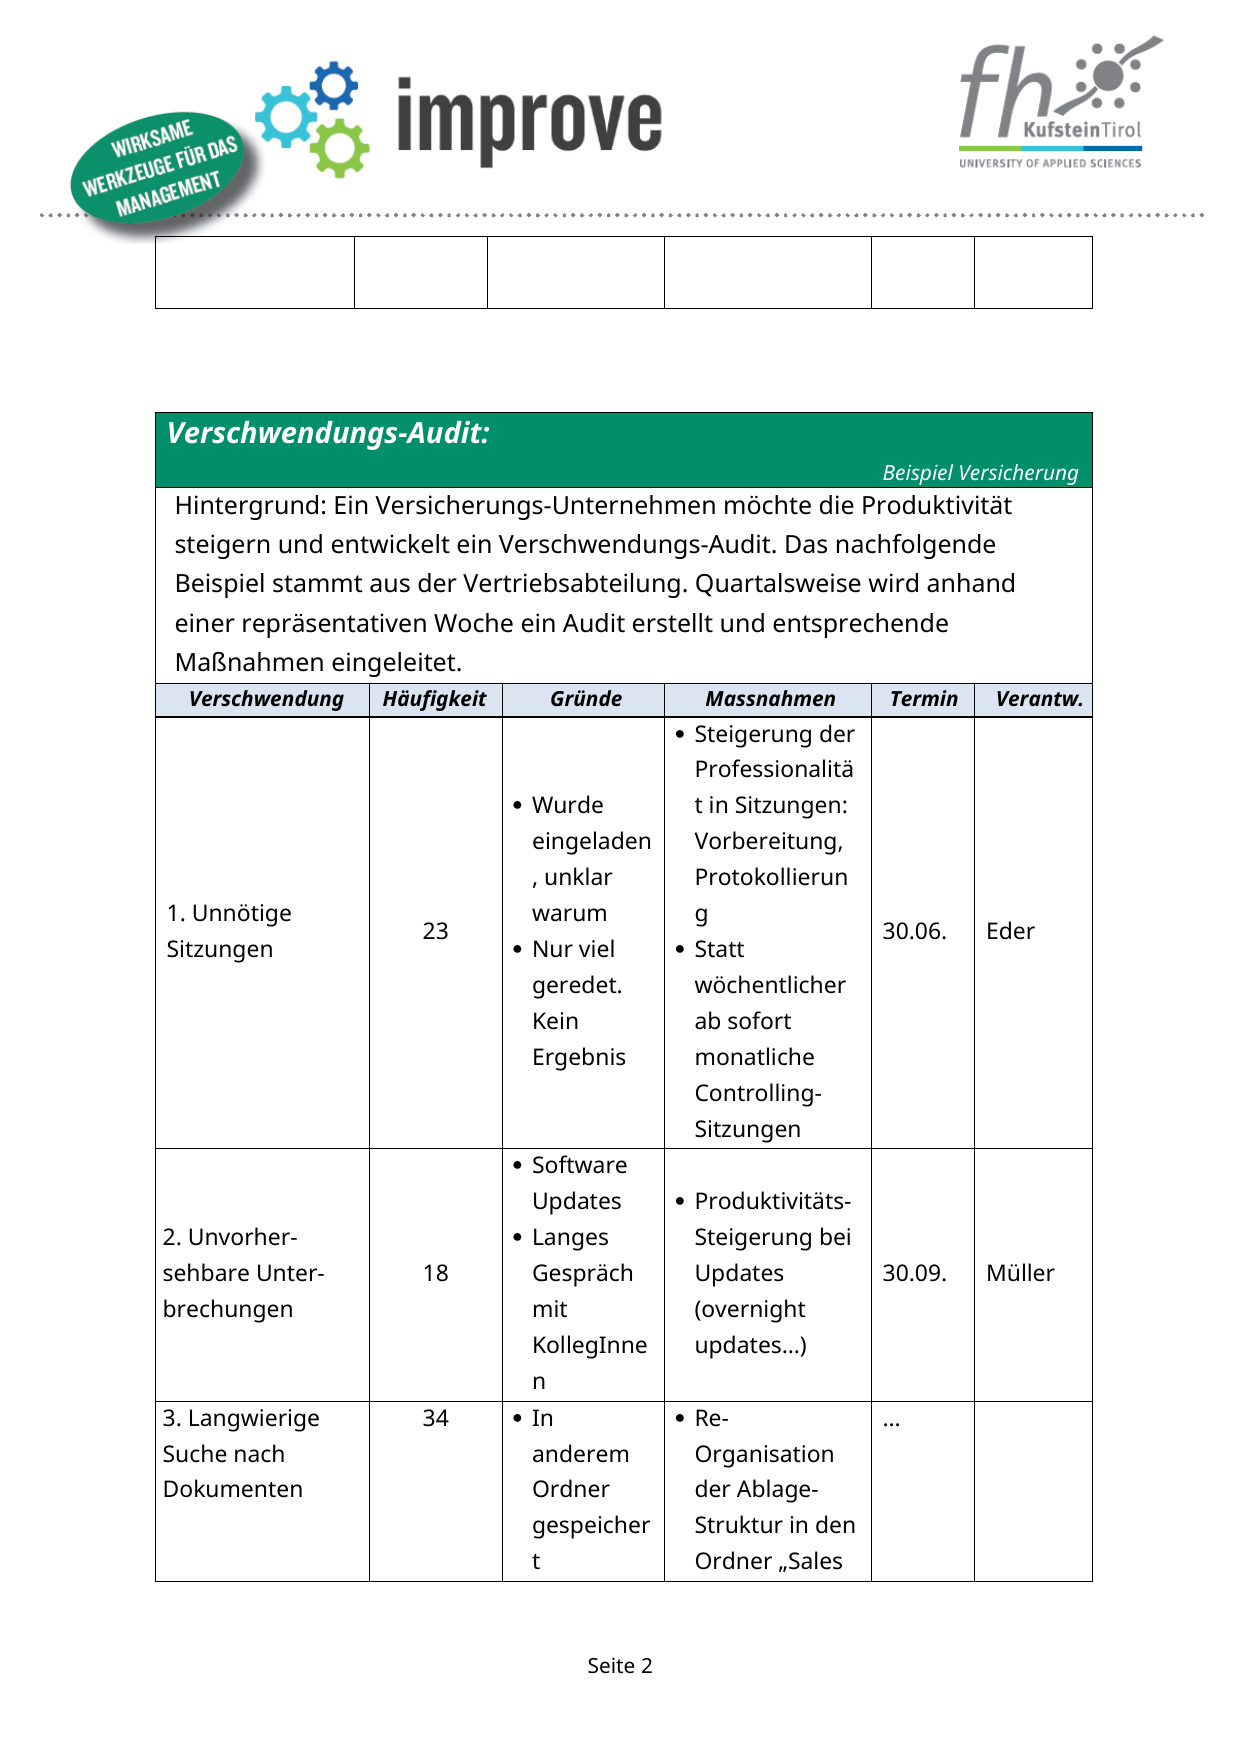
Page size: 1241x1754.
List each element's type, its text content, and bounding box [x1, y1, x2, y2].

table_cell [503, 1402, 664, 1581]
table_cell Müller [975, 1149, 1092, 1401]
table_cell Termin [872, 684, 974, 716]
table_cell Eder [975, 718, 1092, 1148]
table_cell [975, 237, 1092, 308]
table_cell Produktivitäts-Steigerung bei Updates (overnight updates…) [665, 1149, 871, 1401]
table_cell 34 [370, 1402, 502, 1581]
table_cell [665, 237, 871, 308]
table_cell Hintergrund: Ein Versicherungs-Unternehmen möchte die Produktivität steigern und entwickelt ein Verschwendungs-Audit. Das nachfolgende Beispiel stammt aus der Vertriebsabteilung. Quartalsweise wird anhand einer repräsentativen Woche ein Audit erstellt und entsprechende Maßnahmen eingeleitet. [156, 488, 1092, 683]
table_header Verschwendungs-Audit: Beispiel Versicherung [156, 413, 1092, 487]
table_cell Massnahmen [665, 684, 871, 716]
table_cell [355, 237, 487, 308]
table_cell 1. Unnötige Sitzungen [156, 718, 369, 1148]
table_cell Verschwendung [156, 684, 369, 716]
table_cell [872, 237, 974, 308]
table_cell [665, 1402, 871, 1581]
table_cell 30.09. [872, 1149, 974, 1401]
table_cell [488, 237, 664, 308]
table_cell 2. Unvorher-sehbare Unter-brechungen [156, 1149, 369, 1401]
table_cell 30.06. [872, 718, 974, 1148]
table_cell [975, 1402, 1092, 1581]
table_cell Software Updates Langes Gespräch mit KollegInnen [503, 1149, 664, 1401]
table_cell 18 [370, 1149, 502, 1401]
table_cell Steigerung der Professionalität in Sitzungen: Vorbereitung, Protokollierung Statt wöchentlicher ab sofort monatliche Controlling-Sitzungen [665, 718, 871, 1148]
table_cell Verantw. [975, 684, 1092, 716]
table_cell [156, 237, 354, 308]
table_cell 23 [370, 718, 502, 1148]
table_cell Häufigkeit [370, 684, 502, 716]
table_cell … [872, 1402, 974, 1581]
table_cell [156, 1402, 369, 1581]
table_cell Wurde eingeladen, unklar warum Nur viel geredet. Kein Ergebnis [503, 718, 664, 1148]
picture [38, 0, 1206, 244]
table_cell Gründe [503, 684, 664, 716]
